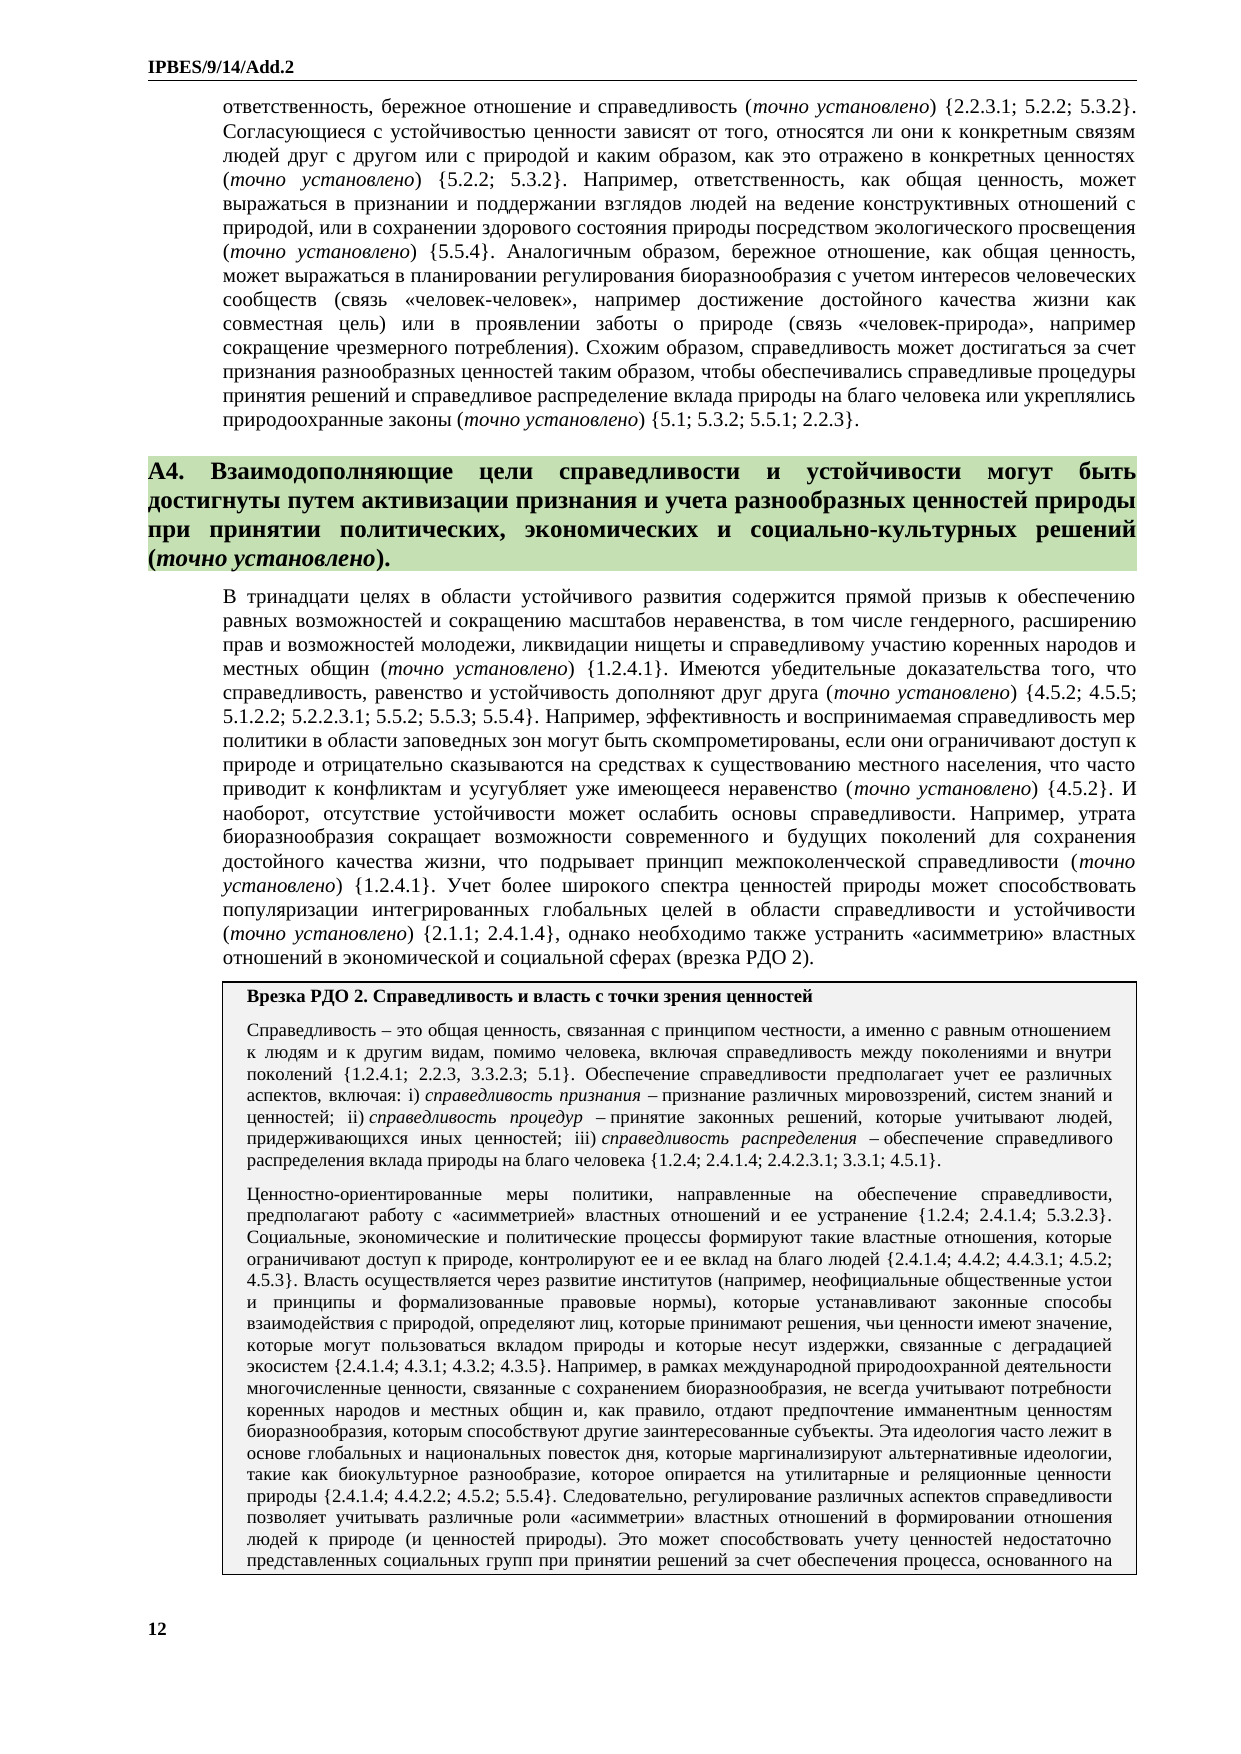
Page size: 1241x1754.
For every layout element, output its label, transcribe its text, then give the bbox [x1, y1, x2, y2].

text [223, 94, 1137, 431]
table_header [223, 983, 1136, 1574]
text A4. Взаимодополняющие цели справедливости и устойчивости могут быть достигнуты путем активизации признания и учета разнообразных ценностей природы при принятии политических, экономических и социально-культурных решений (точно установлено). [148, 456, 1137, 571]
text В тринадцати целях в области устойчивого развития содержится прямой призыв к обеспечению равных возможностей и сокращению масштабов неравенства, в том числе гендерного, расширению прав и возможностей молодежи, ликвидации нищеты и справедливому участию коренных народов и местных общин (точно установлено) {1.2.4.1}. Имеются убедительные доказательства того, что справедливость, равенство и устойчивость дополняют друг друга (точно установлено) {4.5.2; 4.5.5; 5.1.2.2; 5.2.2.3.1; 5.5.2; 5.5.3; 5.5.4}. Например, эффективность и воспринимаемая справедливость мер политики в области заповедных зон могут быть скомпрометированы, если они ограничивают доступ к природе и отрицательно сказываются на средствах к существованию местного населения, что часто приводит к конфликтам и усугубляет уже имеющееся неравенство (точно установлено) {4.5.2}. И наоборот, отсутствие устойчивости может ослабить основы справедливости. Например, утрата биоразнообразия сокращает возможности современного и будущих поколений для сохранения достойного качества жизни, что подрывает принцип межпоколенческой справедливости (точно установлено) {1.2.4.1}. Учет более широкого спектра ценностей природы может способствовать популяризации интегрированных глобальных целей в области справедливости и устойчивости (точно установлено) {2.1.1; 2.4.1.4}, однако необходимо также устранить «асимметрию» властных отношений в экономической и социальной сферах (врезка РДО 2). [223, 584, 1137, 969]
